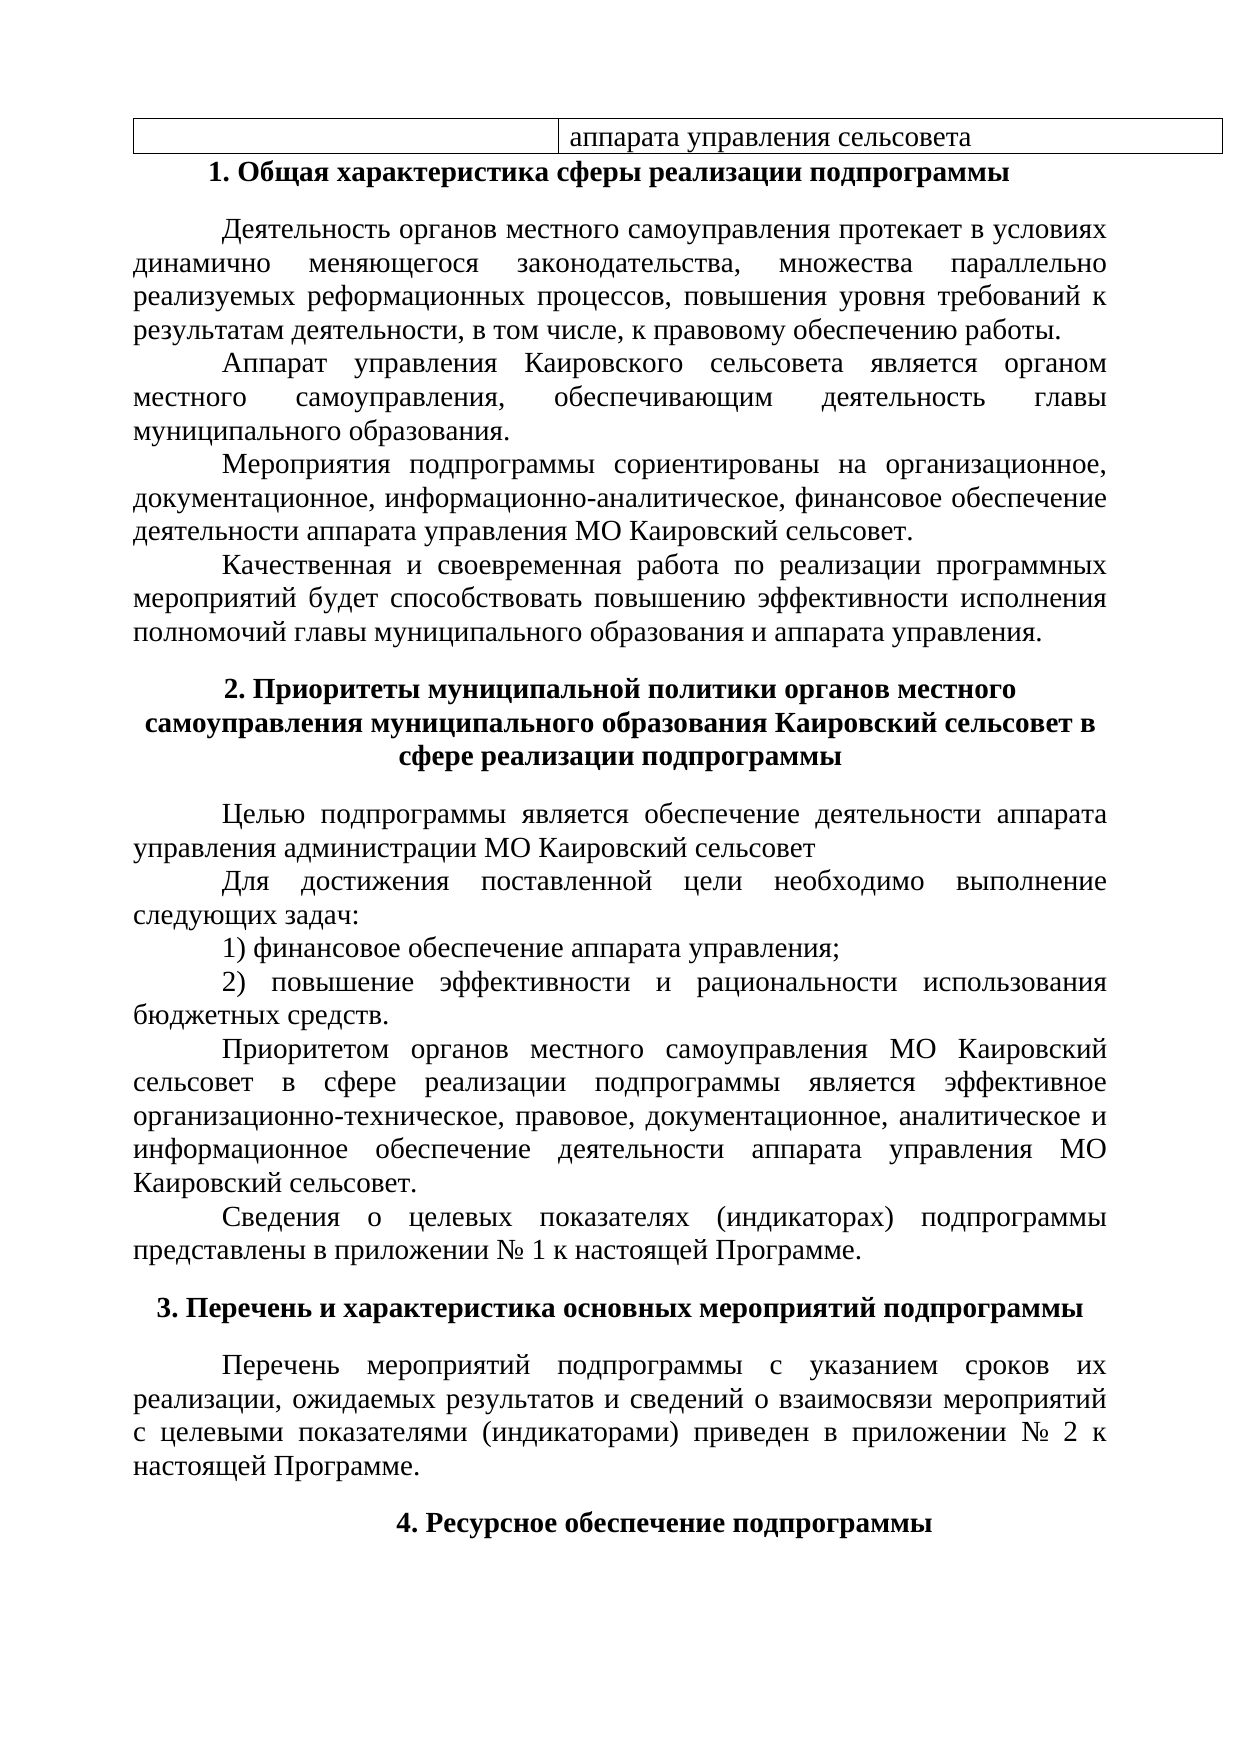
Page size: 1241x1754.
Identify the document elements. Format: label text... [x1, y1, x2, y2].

text Мероприятия подпрограммы сориентированы на организационное, документационное, информационно-аналитическое, финансовое обеспечение деятельности аппарата управления МО Каировский сельсовет. [133, 446, 1107, 547]
text Для достижения поставленной цели необходимо выполнение следующих задач: [133, 863, 1107, 930]
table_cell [559, 119, 1222, 153]
text 4. Ресурсное обеспечение подпрограммы [133, 1506, 1107, 1539]
text Целью подпрограммы является обеспечение деятельности аппарата управления администрации МО Каировский сельсовет [133, 796, 1107, 863]
text Деятельность органов местного самоуправления протекает в условиях динамично меняющегося законодательства, множества параллельно реализуемых реформационных процессов, повышения уровня требований к результатам деятельности, в том числе, к правовому обеспечению работы. [133, 211, 1107, 346]
text Перечень мероприятий подпрограммы с указанием сроков их реализации, ожидаемых результатов и сведений о взаимосвязи мероприятий с целевыми показателями (индикаторами) приведен в приложении № 2 к настоящей Программе. [133, 1347, 1107, 1482]
text Приоритетом органов местного самоуправления МО Каировский сельсовет в сфере реализации подпрограммы является эффективное организационно-техническое, правовое, документационное, аналитическое и информационное обеспечение деятельности аппарата управления МО Каировский сельсовет. [133, 1031, 1107, 1199]
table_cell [134, 119, 558, 153]
text 1. Общая характеристика сферы реализации подпрограммы [208, 154, 1107, 187]
text 2) повышение эффективности и рациональности использования бюджетных средств. [133, 964, 1107, 1031]
text Сведения о целевых показателях (индикаторах) подпрограммы представлены в приложении № 1 к настоящей Программе. [133, 1199, 1107, 1266]
text 1) финансовое обеспечение аппарата управления; [133, 930, 1107, 964]
text 3. Перечень и характеристика основных мероприятий подпрограммы [133, 1290, 1107, 1323]
text Качественная и своевременная работа по реализации программных мероприятий будет способствовать повышению эффективности исполнения полномочий главы муниципального образования и аппарата управления. [133, 547, 1107, 647]
text 2. Приоритеты муниципальной политики органов местного самоуправления муниципального образования Каировский сельсовет в сфере реализации подпрограммы [133, 671, 1107, 772]
text Аппарат управления Каировского сельсовета является органом местного самоуправления, обеспечивающим деятельность главы муниципального образования. [133, 346, 1107, 446]
